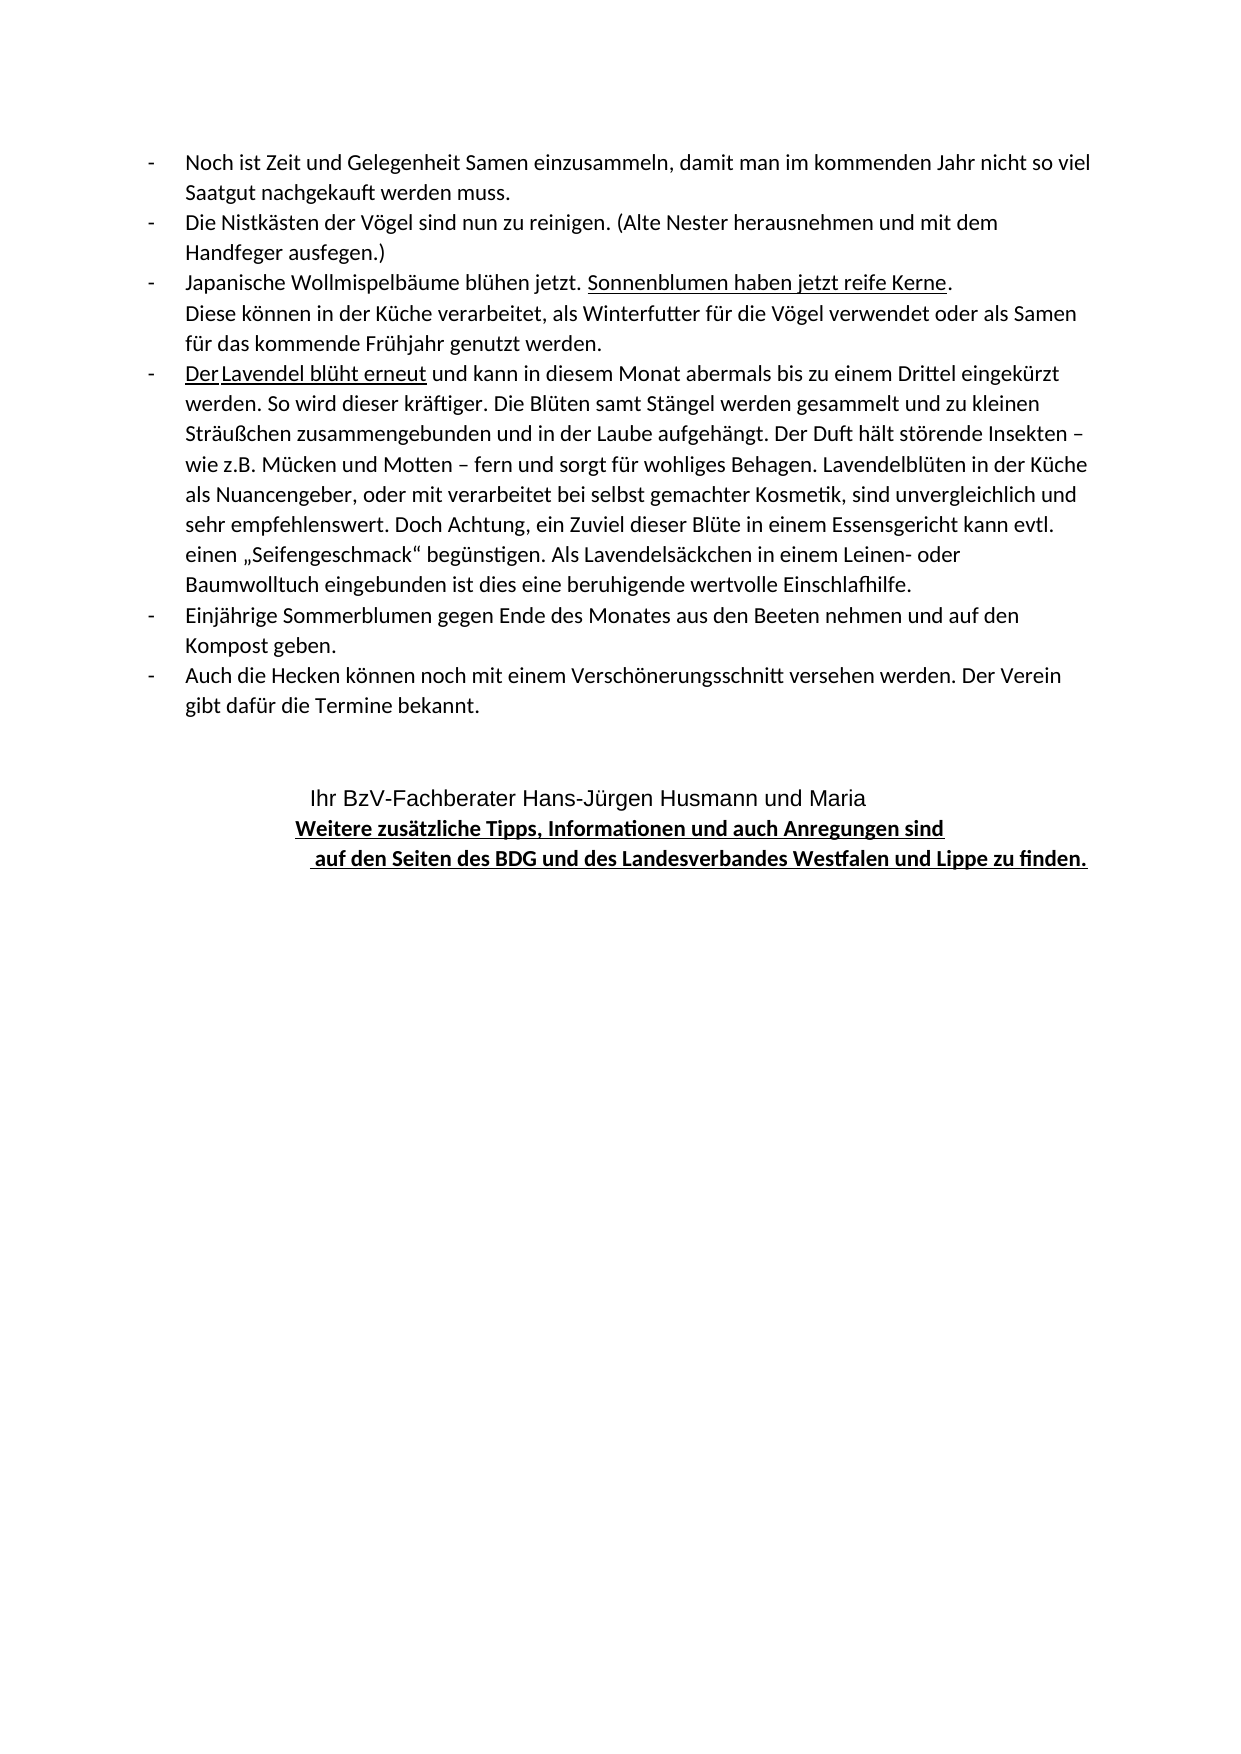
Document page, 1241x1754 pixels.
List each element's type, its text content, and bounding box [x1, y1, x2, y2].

list Die Nistkästen der Vögel sind nun zu reinigen. (Alte Nester herausnehmen und mit dem Handfeger ausfegen.) [148, 208, 1093, 266]
list Ihr BzV-Fachberater Hans-Jürgen Husmann und Maria Weitere zusätzliche Tipps, Informationen und auch Anregungen sind [221, 785, 1093, 842]
list Einjährige Sommerblumen gegen Ende des Monates aus den Beeten nehmen und auf den Kompost geben. [148, 601, 1093, 659]
list Auch die Hecken können noch mit einem Verschönerungsschnitt versehen werden. Der Verein gibt dafür die Termine bekannt. [148, 661, 1093, 719]
list Diese können in der Küche verarbeitet, als Winterfutter für die Vögel verwendet oder als Samen für das kommende Frühjahr genutzt werden. [185, 299, 1093, 357]
list Japanische Wollmispelbäume blühen jetzt. Sonnenblumen haben jetzt reife Kerne. [148, 268, 1093, 296]
list Der Lavendel blüht erneut und kann in diesem Monat abermals bis zu einem Drittel eingekürzt werden. So wird dieser kräftiger. Die Blüten samt Stängel werden gesammelt und zu kleinen Sträußchen zusammengebunden und in der Laube aufgehängt. Der Duft hält störende Insekten – wie z.B. Mücken und Motten – fern und sorgt für wohliges Behagen. Lavendelblüten in der Küche als Nuancengeber, oder mit verarbeitet bei selbst gemachter Kosmetik, sind unvergleichlich und sehr empfehlenswert. Doch Achtung, ein Zuviel dieser Blüte in einem Essensgericht kann evtl. einen „Seifengeschmack“ begünstigen. Als Lavendelsäckchen in einem Leinen- oder Baumwolltuch eingebunden ist dies eine beruhigende wertvolle Einschlafhilfe. [148, 359, 1093, 598]
list auf den Seiten des BDG und des Landesverbandes Westfalen und Lippe zu finden. [221, 844, 1093, 872]
list Noch ist Zeit und Gelegenheit Samen einzusammeln, damit man im kommenden Jahr nicht so viel Saatgut nachgekauft werden muss. [148, 148, 1093, 206]
